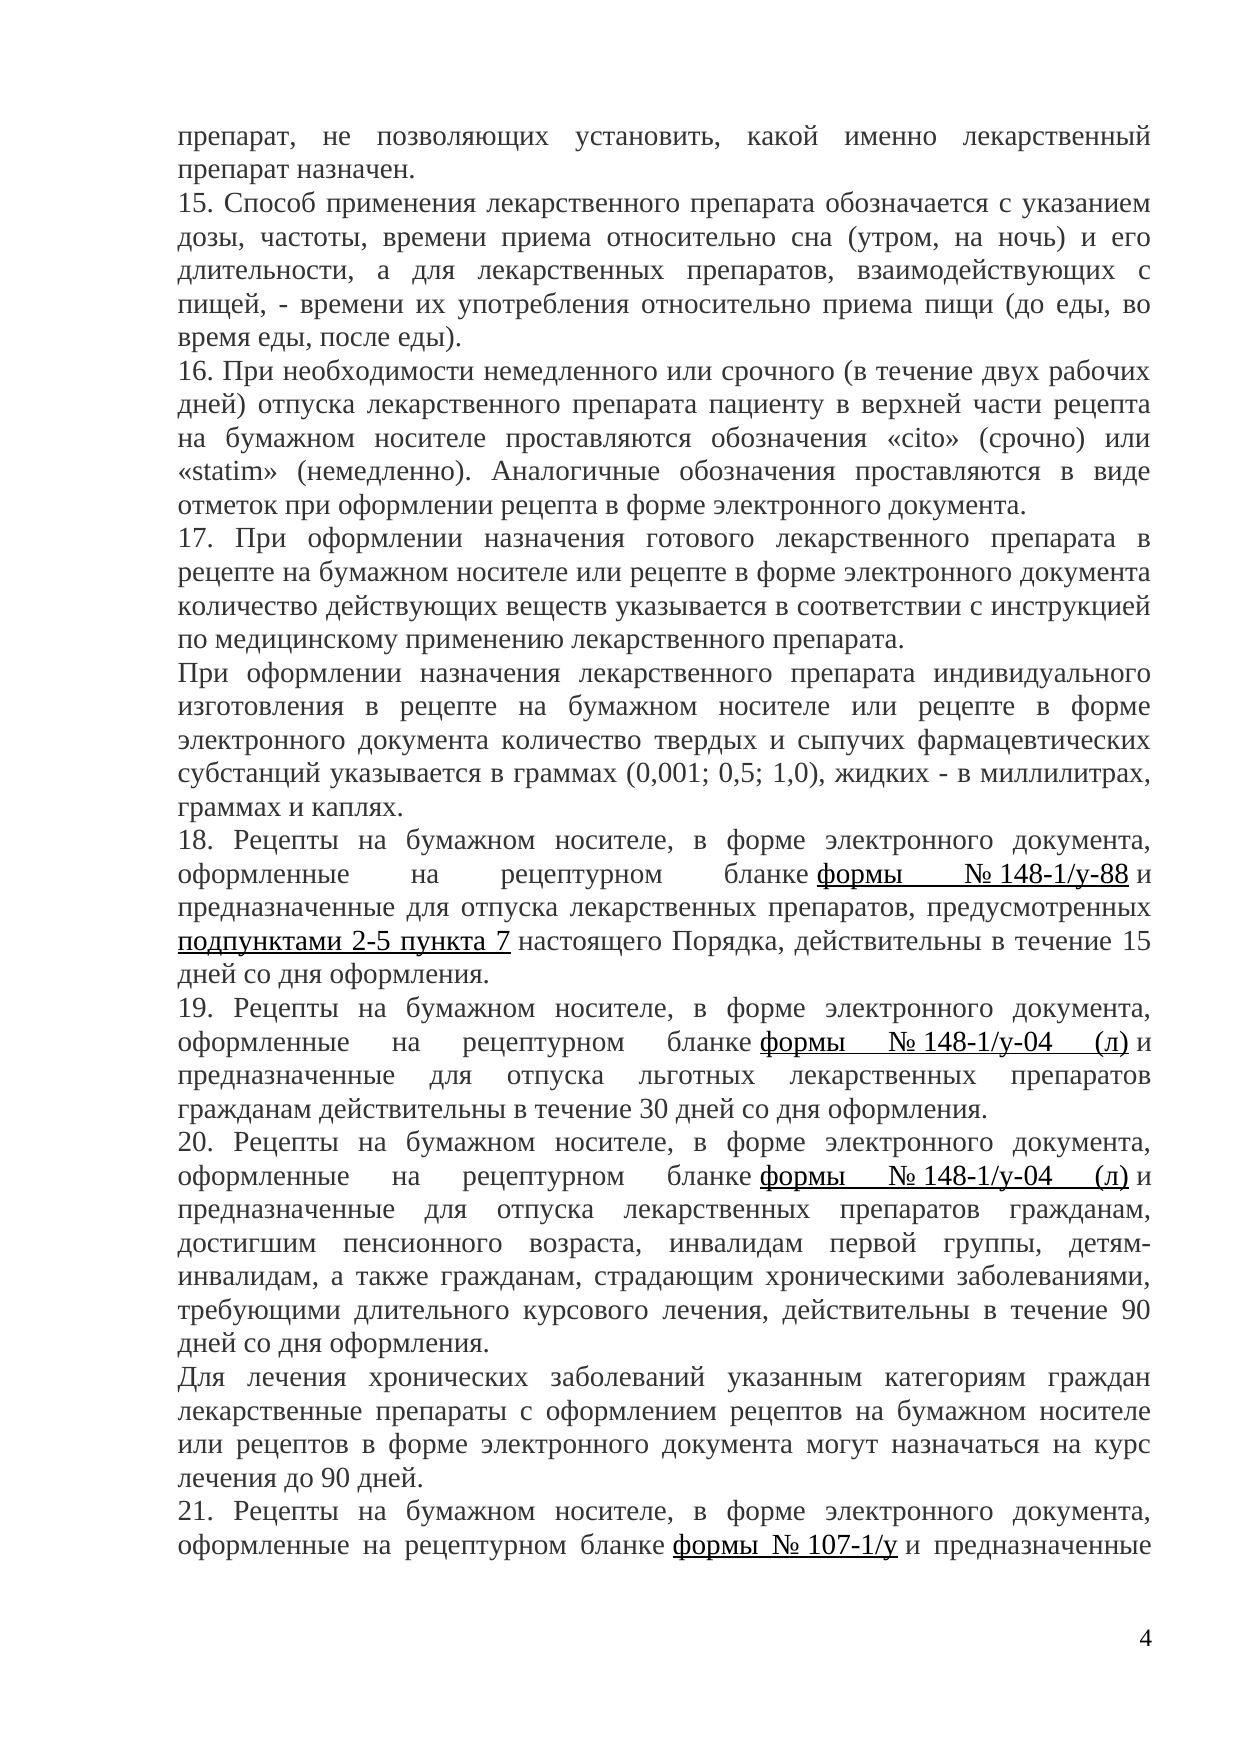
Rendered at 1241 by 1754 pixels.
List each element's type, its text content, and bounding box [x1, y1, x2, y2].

text 15. Способ применения лекарственного препарата обозначается с указанием дозы, частоты, времени приема относительно сна (утром, на ночь) и его длительности, а для лекарственных препаратов, взаимодействующих с пищей, - времени их употребления относительно приема пищи (до еды, во время еды, после еды). [177, 185, 1152, 353]
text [177, 118, 1152, 185]
text 16. При необходимости немедленного или срочного (в течение двух рабочих дней) отпуска лекарственного препарата пациенту в верхней части рецепта на бумажном носителе проставляются обозначения «cito» (срочно) или «statim» (немедленно). Аналогичные обозначения проставляются в виде отметок при оформлении рецепта в форме электронного документа. [177, 353, 1152, 521]
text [177, 1493, 1152, 1560]
text При оформлении назначения лекарственного препарата индивидуального изготовления в рецепте на бумажном носителе или рецепте в форме электронного документа количество твердых и сыпучих фармацевтических субстанций указывается в граммах (0,001; 0,5; 1,0), жидких - в миллилитрах, граммах и каплях. [177, 655, 1152, 822]
text Для лечения хронических заболеваний указанным категориям граждан лекарственные препараты с оформлением рецептов на бумажном носителе или рецептов в форме электронного документа могут назначаться на курс лечения до 90 дней. [177, 1359, 1152, 1493]
text 19. Рецепты на бумажном носителе, в форме электронного документа, оформленные на рецептурном бланке формы № 148-1/у-04 (л) и предназначенные для отпуска льготных лекарственных препаратов гражданам действительны в течение 30 дней со дня оформления. [177, 990, 1152, 1124]
text 17. При оформлении назначения готового лекарственного препарата в рецепте на бумажном носителе или рецепте в форме электронного документа количество действующих веществ указывается в соответствии с инструкцией по медицинскому применению лекарственного препарата. [177, 521, 1152, 655]
text 20. Рецепты на бумажном носителе, в форме электронного документа, оформленные на рецептурном бланке формы № 148-1/у-04 (л) и предназначенные для отпуска лекарственных препаратов гражданам, достигшим пенсионного возраста, инвалидам первой группы, детям-инвалидам, а также гражданам, страдающим хроническими заболеваниями, требующими длительного курсового лечения, действительны в течение 90 дней со дня оформления. [177, 1124, 1152, 1359]
text 18. Рецепты на бумажном носителе, в форме электронного документа, оформленные на рецептурном бланке формы № 148-1/у-88 и предназначенные для отпуска лекарственных препаратов, предусмотренных подпунктами 2-5 пункта 7 настоящего Порядка, действительны в течение 15 дней со дня оформления. [177, 822, 1152, 990]
